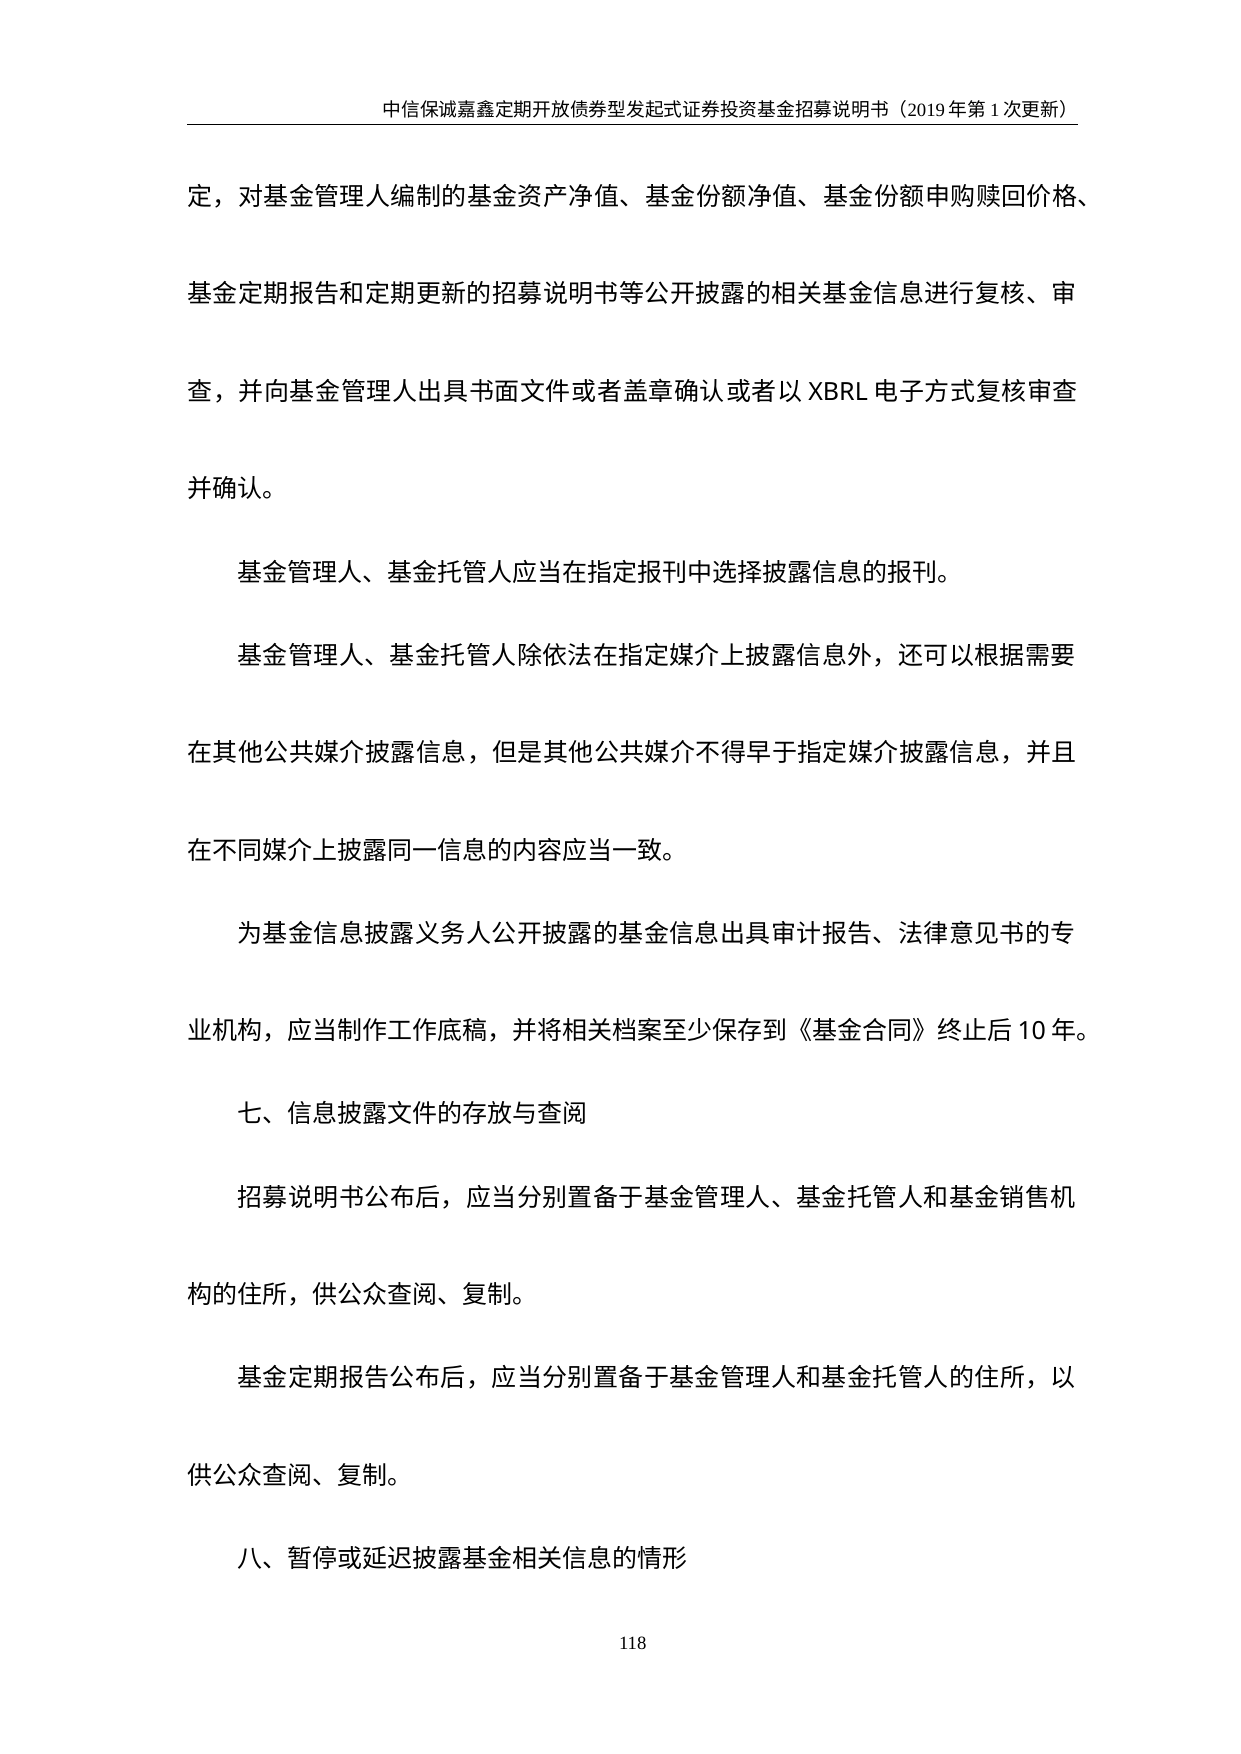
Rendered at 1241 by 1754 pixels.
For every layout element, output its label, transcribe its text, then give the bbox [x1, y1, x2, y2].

text 七、信息披露文件的存放与查阅 [187, 1079, 1078, 1144]
text 基金定期报告公布后，应当分别置备于基金管理人和基金托管人的住所，以供公众查阅、复制。 [187, 1343, 1078, 1506]
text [187, 162, 1078, 519]
text 为基金信息披露义务人公开披露的基金信息出具审计报告、法律意见书的专业机构，应当制作工作底稿，并将相关档案至少保存到《基金合同》终止后10年。 [187, 899, 1078, 1061]
text 八、暂停或延迟披露基金相关信息的情形 [187, 1524, 1078, 1589]
text 招募说明书公布后，应当分别置备于基金管理人、基金托管人和基金销售机构的住所，供公众查阅、复制。 [187, 1163, 1078, 1325]
text 基金管理人、基金托管人除依法在指定媒介上披露信息外，还可以根据需要在其他公共媒介披露信息，但是其他公共媒介不得早于指定媒介披露信息，并且在不同媒介上披露同一信息的内容应当一致。 [187, 621, 1078, 881]
text 基金管理人、基金托管人应当在指定报刊中选择披露信息的报刊。 [187, 538, 1078, 603]
